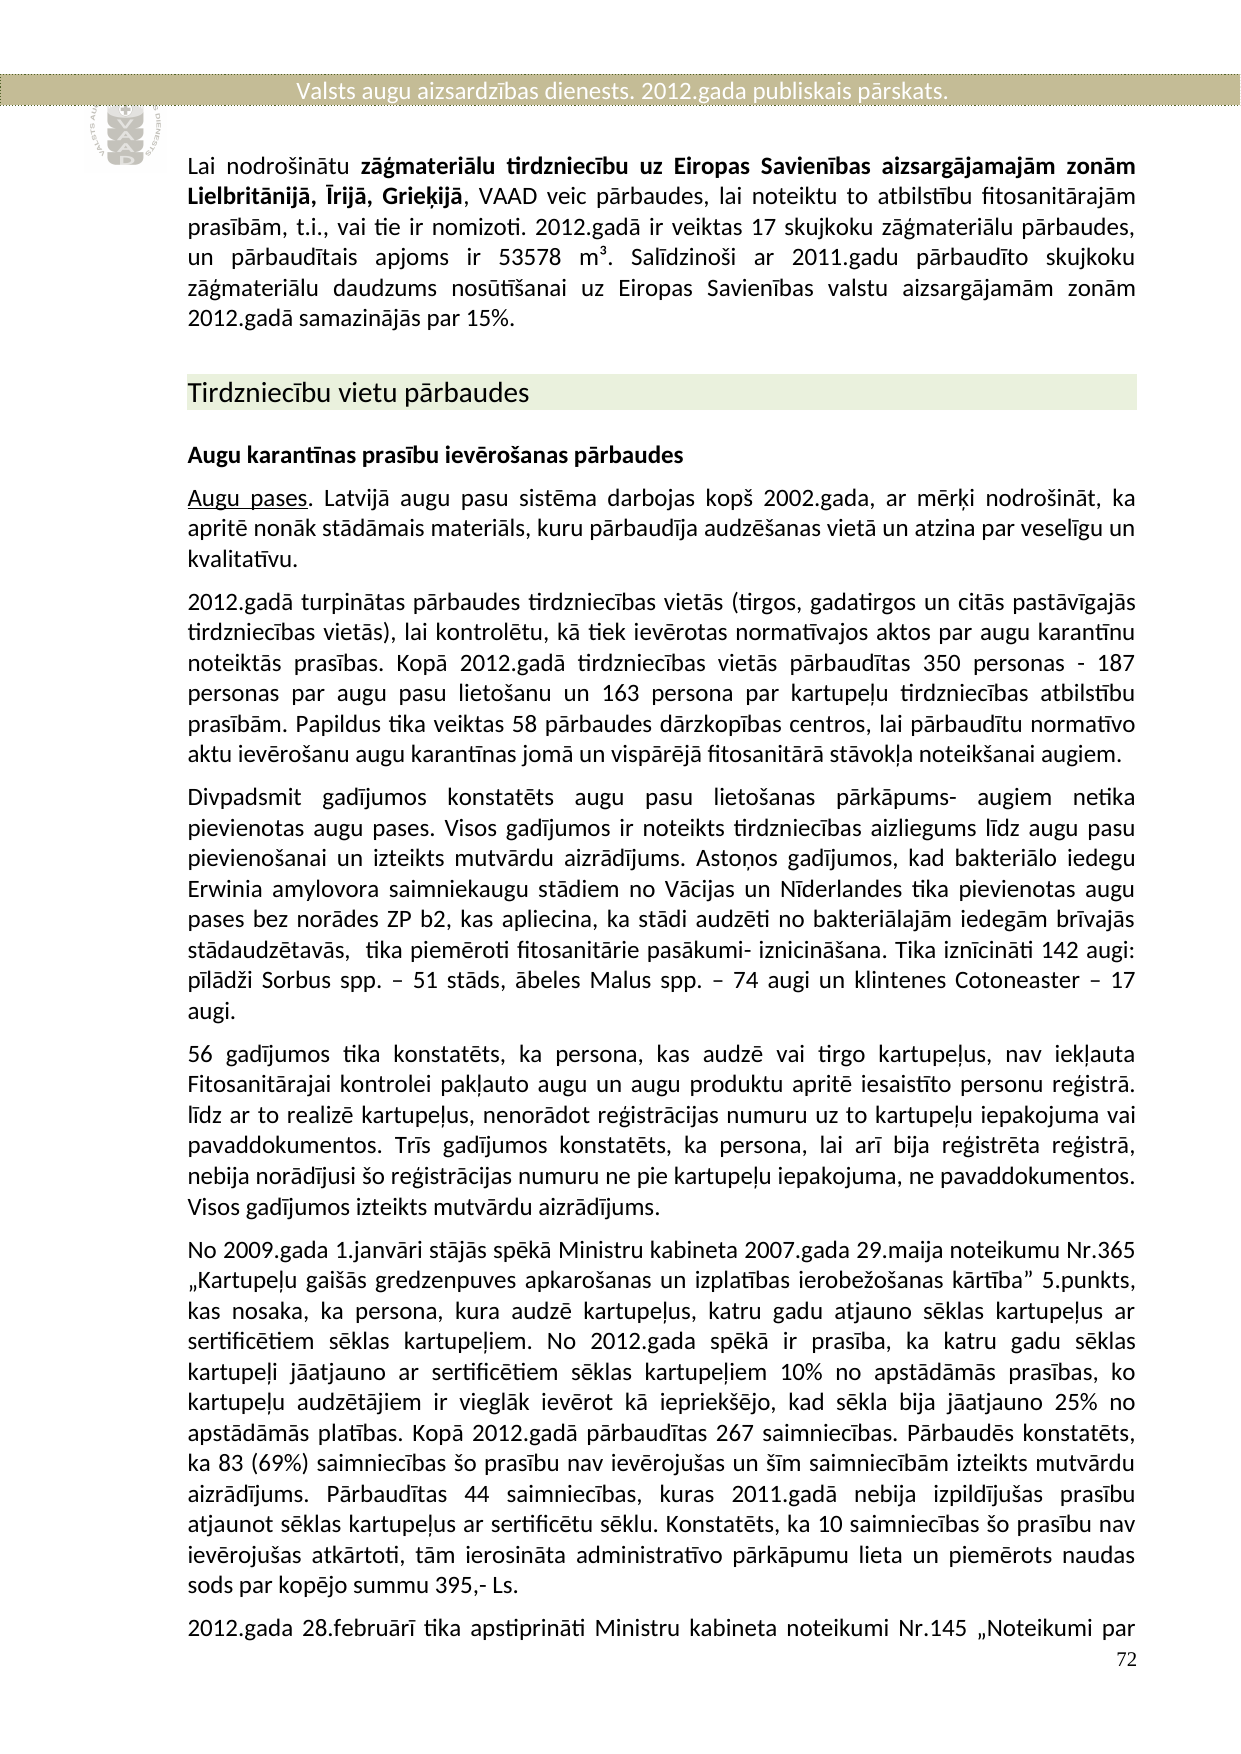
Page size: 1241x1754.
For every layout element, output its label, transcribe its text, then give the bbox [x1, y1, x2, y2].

text Divpadsmit gadījumos konstatēts augu pasu lietošanas pārkāpums- augiem netika pievienotas augu pases. Visos gadījumos ir noteikts tirdzniecības aizliegums līdz augu pasu pievienošanai un izteikts mutvārdu aizrādījums. Astoņos gadījumos, kad bakteriālo iedegu Erwinia amylovora saimniekaugu stādiem no Vācijas un Nīderlandes tika pievienotas augu pases bez norādes ZP b2, kas apliecina, ka stādi audzēti no bakteriālajām iedegām brīvajās stādaudzētavās, tika piemēroti fitosanitārie pasākumi- iznicināšana. Tika iznīcināti 142 augi: pīlādži Sorbus spp. – 51 stāds, ābeles Malus spp. – 74 augi un klintenes Cotoneaster – 17 augi. [187, 781, 1137, 1026]
text 56 gadījumos tika konstatēts, ka persona, kas audzē vai tirgo kartupeļus, nav iekļauta Fitosanitārajai kontrolei pakļauto augu un augu produktu apritē iesaistīto personu reģistrā. līdz ar to realizē kartupeļus, nenorādot reģistrācijas numuru uz to kartupeļu iepakojuma vai pavaddokumentos. Trīs gadījumos konstatēts, ka persona, lai arī bija reģistrēta reģistrā, nebija norādījusi šo reģistrācijas numuru ne pie kartupeļu iepakojuma, ne pavaddokumentos. Visos gadījumos izteikts mutvārdu aizrādījums. [187, 1038, 1137, 1221]
text Tirdzniecību vietu pārbaudes [187, 374, 1137, 410]
text Augu karantīnas prasību ievērošanas pārbaudes [187, 439, 1137, 469]
text Lai nodrošinātu zāģmateriālu tirdzniecību uz Eiropas Savienības aizsargājamajām zonām Lielbritānijā, Īrijā, Grieķijā, VAAD veic pārbaudes, lai noteiktu to atbilstību fitosanitārajām prasībām, t.i., vai tie ir nomizoti. 2012.gadā ir veiktas 17 skujkoku zāģmateriālu pārbaudes, un pārbaudītais apjoms ir 53578 m³. Salīdzinoši ar 2011.gadu pārbaudīto skujkoku zāģmateriālu daudzums nosūtīšanai uz Eiropas Savienības valstu aizsargājamām zonām 2012.gadā samazinājās par 15%. [187, 150, 1137, 333]
text No 2009.gada 1.janvāri stājās spēkā Ministru kabineta 2007.gada 29.maija noteikumu Nr.365 „Kartupeļu gaišās gredzenpuves apkarošanas un izplatības ierobežošanas kārtība” 5.punkts, kas nosaka, ka persona, kura audzē kartupeļus, katru gadu atjauno sēklas kartupeļus ar sertificētiem sēklas kartupeļiem. No 2012.gada spēkā ir prasība, ka katru gadu sēklas kartupeļi jāatjauno ar sertificētiem sēklas kartupeļiem 10% no apstādāmās prasības, ko kartupeļu audzētājiem ir vieglāk ievērot kā iepriekšējo, kad sēkla bija jāatjauno 25% no apstādāmās platības. Kopā 2012.gadā pārbaudītas 267 saimniecības. Pārbaudēs konstatēts, ka 83 (69%) saimniecības šo prasību nav ievērojušas un šīm saimniecībām izteikts mutvārdu aizrādījums. Pārbaudītas 44 saimniecības, kuras 2011.gadā nebija izpildījušas prasību atjaunot sēklas kartupeļus ar sertificētu sēklu. Konstatēts, ka 10 saimniecības šo prasību nav ievērojušas atkārtoti, tām ierosināta administratīvo pārkāpumu lieta un piemērots naudas sods par kopējo summu 395,- Ls. [187, 1234, 1137, 1600]
text Augu pases. Latvijā augu pasu sistēma darbojas kopš 2002.gada, ar mērķi nodrošināt, ka apritē nonāk stādāmais materiāls, kuru pārbaudīja audzēšanas vietā un atzina par veselīgu un kvalitatīvu. [187, 482, 1137, 573]
text 2012.gadā turpinātas pārbaudes tirdzniecības vietās (tirgos, gadatirgos un citās pastāvīgajās tirdzniecības vietās), lai kontrolētu, kā tiek ievērotas normatīvajos aktos par augu karantīnu noteiktās prasības. Kopā 2012.gadā tirdzniecības vietās pārbaudītas 350 personas - 187 personas par augu pasu lietošanu un 163 persona par kartupeļu tirdzniecības atbilstību prasībām. Papildus tika veiktas 58 pārbaudes dārzkopības centros, lai pārbaudītu normatīvo aktu ievērošanu augu karantīnas jomā un vispārējā fitosanitārā stāvokļa noteikšanai augiem. [187, 586, 1137, 769]
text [187, 1612, 1137, 1643]
